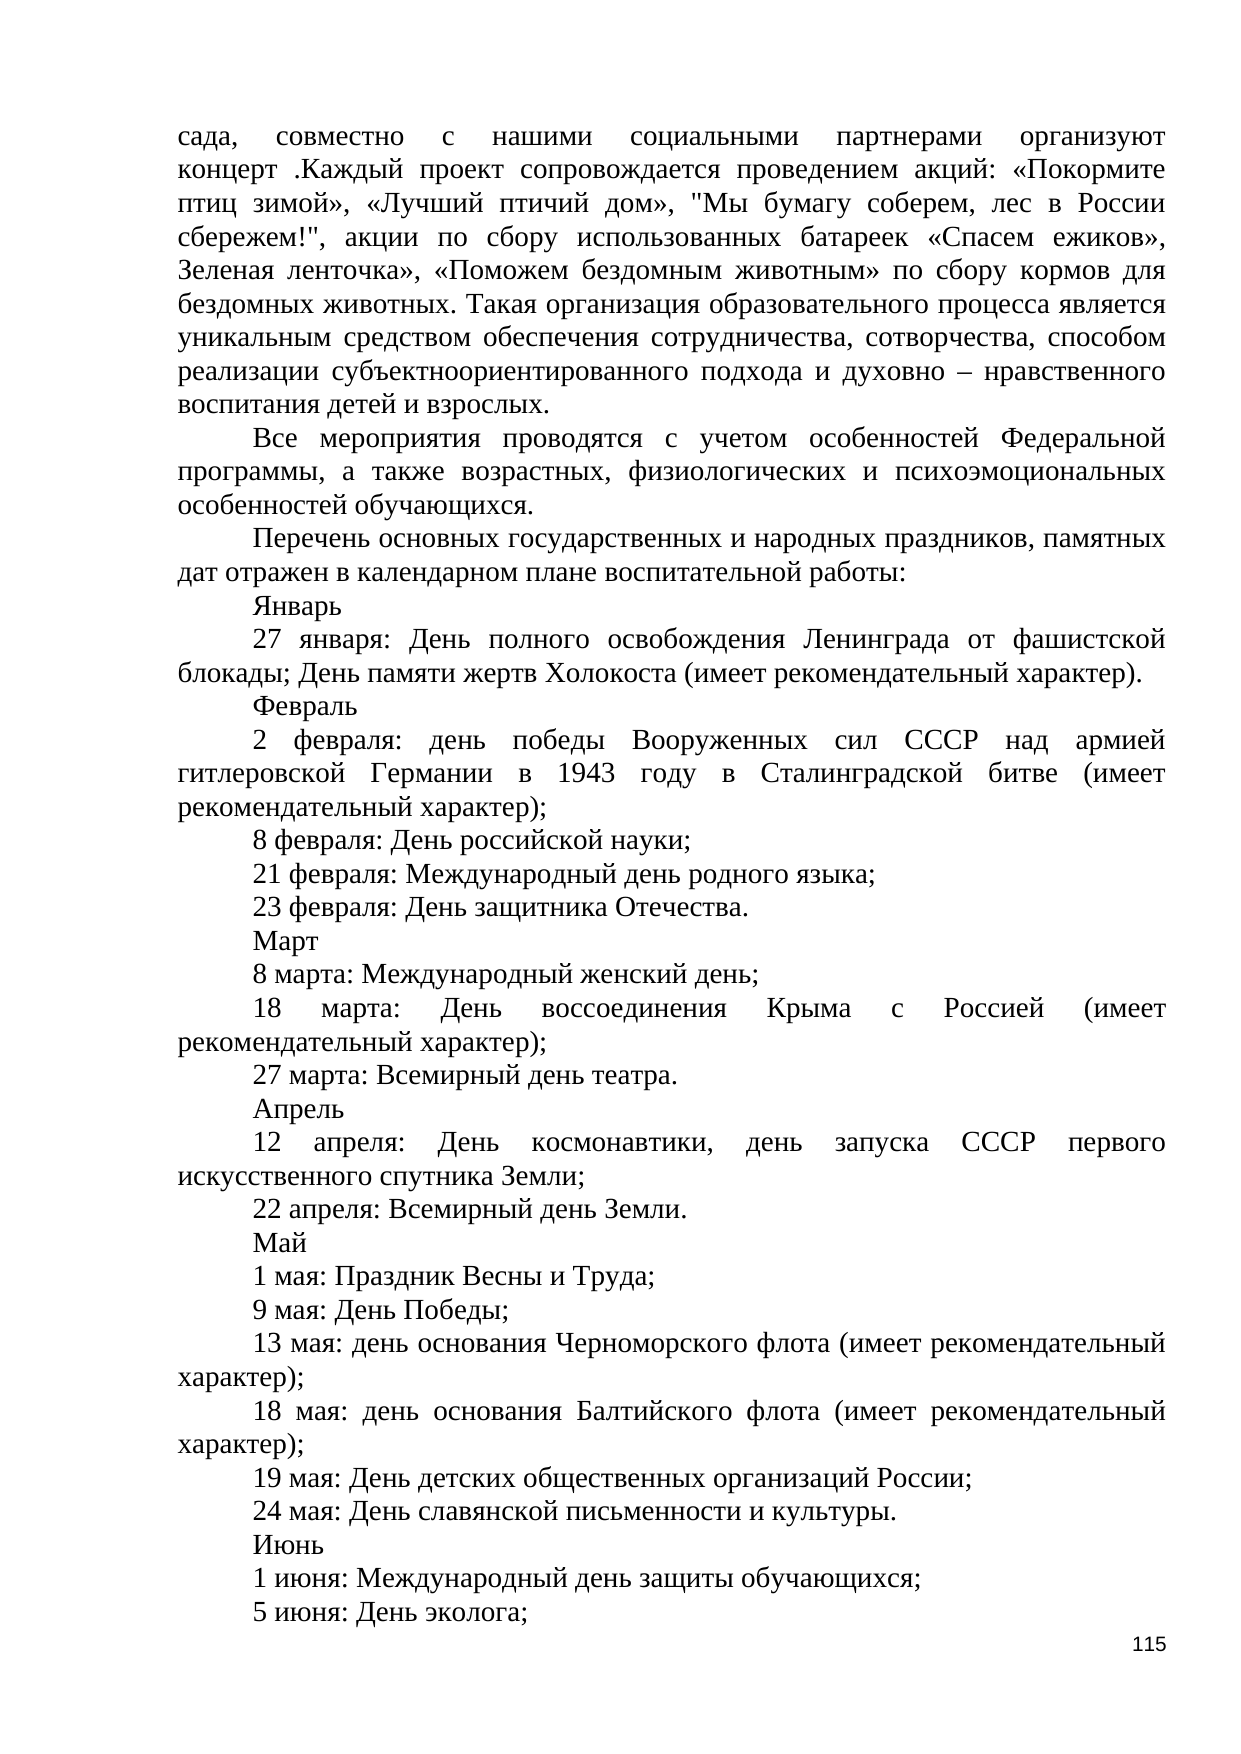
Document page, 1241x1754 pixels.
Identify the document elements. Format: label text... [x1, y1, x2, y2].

text Апрель [177, 1091, 1167, 1124]
text 24 мая: День славянской письменности и культуры. [177, 1493, 1167, 1527]
text Все мероприятия проводятся с учетом особенностей Федеральной программы, а также возрастных, физиологических и психоэмоциональных особенностей обучающихся. [177, 420, 1167, 521]
text Январь [177, 588, 1167, 621]
text 8 марта: Международный женский день; [177, 957, 1167, 990]
text 1 июня: Международный день защиты обучающихся; [177, 1560, 1167, 1594]
text 12 апреля: День космонавтики, день запуска СССР первого искусственного спутника Земли; [177, 1124, 1167, 1191]
text 19 мая: День детских общественных организаций России; [177, 1460, 1167, 1493]
text 1 мая: Праздник Весны и Труда; [177, 1258, 1167, 1292]
text Март [177, 923, 1167, 957]
text 22 апреля: Всемирный день Земли. [177, 1191, 1167, 1225]
text 21 февраля: Международный день родного языка; [177, 856, 1167, 889]
text 18 мая: день основания Балтийского флота (имеет рекомендательный характер); [177, 1393, 1167, 1460]
text 27 марта: Всемирный день театра. [177, 1057, 1167, 1091]
text Февраль [177, 688, 1167, 722]
text 2 февраля: день победы Вооруженных сил СССР над армией гитлеровской Германии в 1943 году в Сталинградской битве (имеет рекомендательный характер); [177, 722, 1167, 822]
text 27 января: День полного освобождения Ленинграда от фашистской блокады; День памяти жертв Холокоста (имеет рекомендательный характер). [177, 621, 1167, 688]
text 9 мая: День Победы; [177, 1292, 1167, 1326]
text Май [177, 1225, 1167, 1258]
text 13 мая: день основания Черноморского флота (имеет рекомендательный характер); [177, 1326, 1167, 1393]
text 5 июня: День эколога; [177, 1594, 1167, 1627]
text Июнь [177, 1527, 1167, 1560]
text 8 февраля: День российской науки; [177, 822, 1167, 856]
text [177, 118, 1167, 420]
text 18 марта: День воссоединения Крыма с Россией (имеет рекомендательный характер); [177, 990, 1167, 1057]
text Перечень основных государственных и народных праздников, памятных дат отражен в календарном плане воспитательной работы: [177, 521, 1167, 588]
text 23 февраля: День защитника Отечества. [177, 889, 1167, 923]
